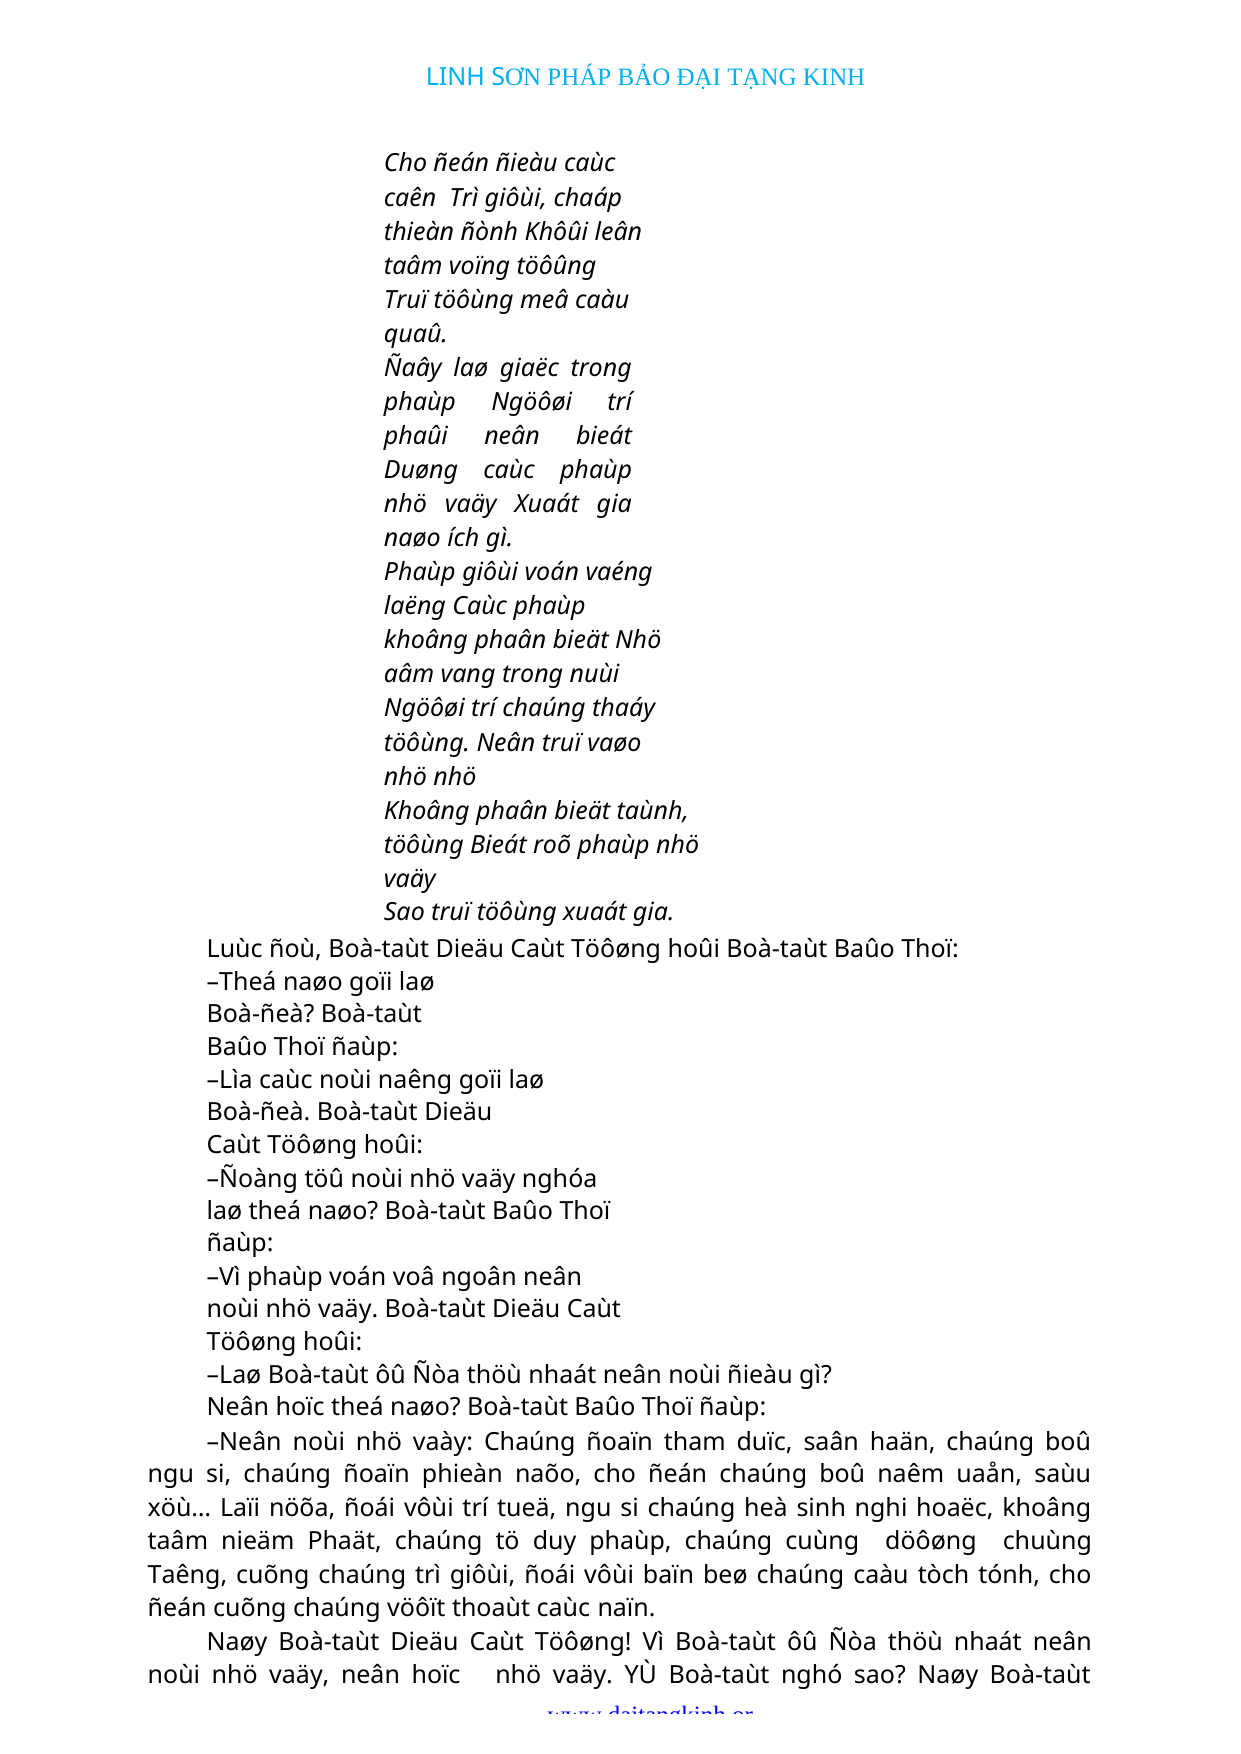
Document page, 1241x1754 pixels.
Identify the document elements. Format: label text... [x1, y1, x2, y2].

text –Lìa caùc noùi naêng goïi laø Boà-ñeà. Boà-taùt Dieäu Caùt Töôøng hoûi: [206, 1063, 548, 1161]
text –Laø Boà-taùt ôû Ñòa thöù nhaát neân noùi ñieàu gì? Neân hoïc theá naøo? Boà-taùt Baûo Thoï ñaùp: [206, 1358, 859, 1423]
text –Neân noùi nhö vaày: Chaúng ñoaïn tham duïc, saân haän, chaúng boû ngu si, chaúng ñoaïn phieàn naõo, cho ñeán chaúng boû naêm uaån, saùu xöù… Laïi nöõa, ñoái vôùi trí tueä, ngu si chaúng heà sinh nghi hoaëc, khoâng taâm nieäm Phaät, chaúng tö duy phaùp, chaúng cuùng döôøng chuùng Taêng, cuõng chaúng trì giôùi, ñoái vôùi baïn beø chaúng caàu tòch tónh, cho ñeán cuõng chaúng vöôït thoaùt caùc naïn. [147, 1423, 1093, 1624]
text Ñaây laø giaëc trong phaùp Ngöôøi trí phaûi neân bieát Duøng caùc phaùp nhö vaäy Xuaát gia naøo ích gì. [384, 349, 632, 554]
text –Vì phaùp voán voâ ngoân neân noùi nhö vaäy. Boà-taùt Dieäu Caùt Töôøng hoûi: [206, 1259, 631, 1357]
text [147, 1624, 1093, 1691]
text Phaùp giôùi voán vaéng laëng Caùc phaùp khoâng phaân bieät Nhö aâm vang trong nuùi Ngöôøi trí chaúng thaáy töôùng. Neân truï vaøo nhö nhö [384, 554, 676, 792]
text Luùc ñoù, Boà-taùt Dieäu Caùt Töôøng hoûi Boà-taùt Baûo Thoï: [206, 932, 1105, 964]
text –Theá naøo goïi laø Boà-ñeà? Boà-taùt Baûo Thoï ñaùp: [206, 964, 463, 1062]
text Sao truï töôùng xuaát gia. [384, 894, 1105, 926]
text Khoâng phaân bieät taùnh, töôùng Bieát roõ phaùp nhö vaäy [384, 792, 706, 894]
text Cho ñeán ñieàu caùc caên Trì giôùi, chaáp thieàn ñònh Khôûi leân taâm voïng töôûng Truï töôùng meâ caàu quaû. [384, 145, 644, 349]
text –Ñoàng töû noùi nhö vaäy nghóa laø theá naøo? Boà-taùt Baûo Thoï ñaùp: [206, 1161, 631, 1259]
